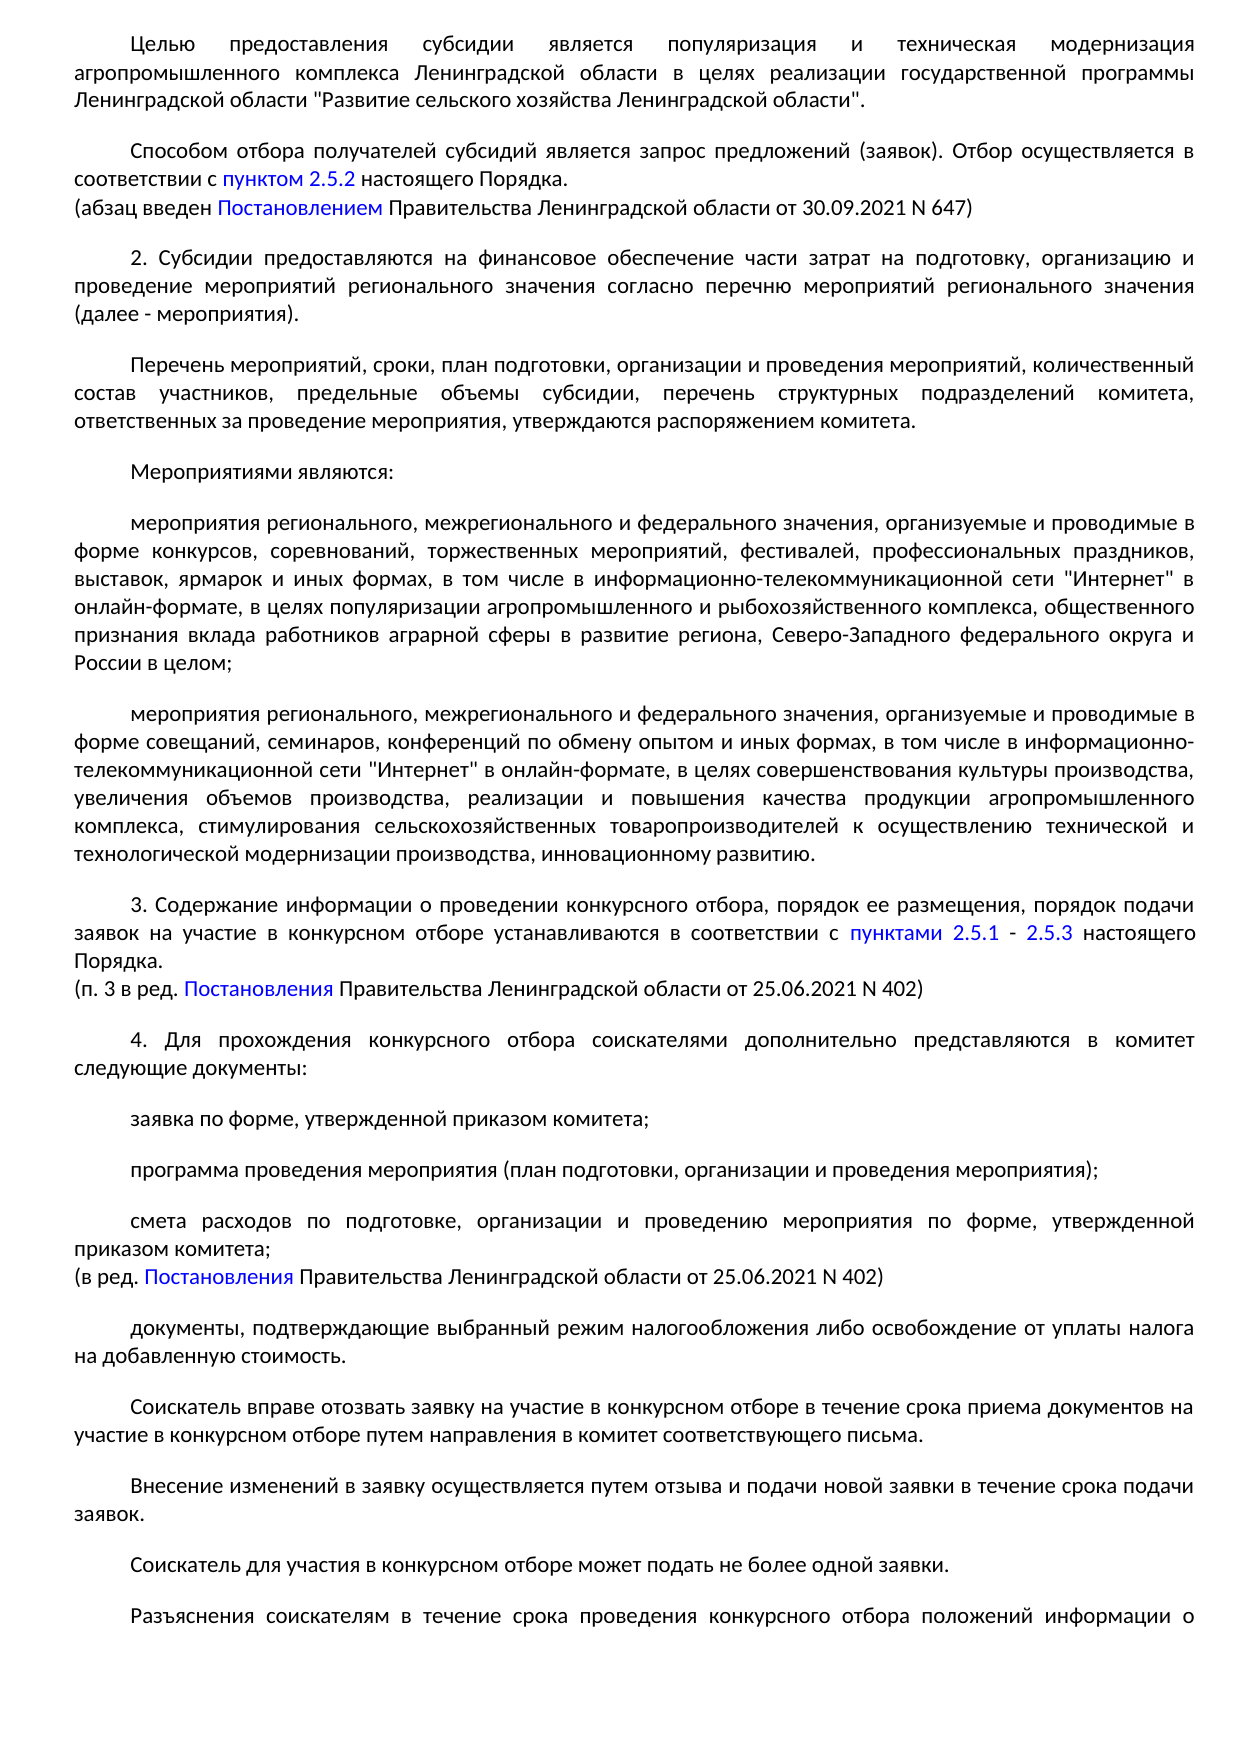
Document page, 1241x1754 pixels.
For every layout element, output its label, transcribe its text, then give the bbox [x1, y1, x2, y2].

text смета расходов по подготовке, организации и проведению мероприятия по форме, утвержденной приказом комитета; [74, 1206, 1196, 1262]
text Мероприятиями являются: [74, 457, 1196, 486]
text Внесение изменений в заявку осуществляется путем отзыва и подачи новой заявки в течение срока подачи заявок. [74, 1471, 1196, 1527]
text (абзац введен Постановлением Правительства Ленинградской области от 30.09.2021 N 647) [74, 193, 1196, 221]
text Перечень мероприятий, сроки, план подготовки, организации и проведения мероприятий, количественный состав участников, предельные объемы субсидии, перечень структурных подразделений комитета, ответственных за проведение мероприятия, утверждаются распоряжением комитета. [74, 351, 1196, 434]
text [74, 1601, 1196, 1629]
text 3. Содержание информации о проведении конкурсного отбора, порядок ее размещения, порядок подачи заявок на участие в конкурсном отборе устанавливаются в соответствии с пунктами 2.5.1 - 2.5.3 настоящего Порядка. [74, 891, 1196, 974]
text (в ред. Постановления Правительства Ленинградской области от 25.06.2021 N 402) [74, 1262, 1196, 1290]
text заявка по форме, утвержденной приказом комитета; [74, 1104, 1196, 1132]
text (п. 3 в ред. Постановления Правительства Ленинградской области от 25.06.2021 N 402) [74, 974, 1196, 1003]
text мероприятия регионального, межрегионального и федерального значения, организуемые и проводимые в форме конкурсов, соревнований, торжественных мероприятий, фестивалей, профессиональных праздников, выставок, ярмарок и иных формах, в том числе в информационно-телекоммуникационной сети "Интернет" в онлайн-формате, в целях популяризации агропромышленного и рыбохозяйственного комплекса, общественного признания вклада работников аграрной сферы в развитие региона, Северо-Западного федерального округа и России в целом; [74, 508, 1196, 677]
text Способом отбора получателей субсидий является запрос предложений (заявок). Отбор осуществляется в соответствии с пунктом 2.5.2 настоящего Порядка. [74, 137, 1196, 193]
text 2. Субсидии предоставляются на финансовое обеспечение части затрат на подготовку, организацию и проведение мероприятий регионального значения согласно перечню мероприятий регионального значения (далее - мероприятия). [74, 243, 1196, 328]
text Соискатель вправе отозвать заявку на участие в конкурсном отборе в течение срока приема документов на участие в конкурсном отборе путем направления в комитет соответствующего письма. [74, 1392, 1196, 1448]
text программа проведения мероприятия (план подготовки, организации и проведения мероприятия); [74, 1155, 1196, 1183]
text документы, подтверждающие выбранный режим налогообложения либо освобождение от уплаты налога на добавленную стоимость. [74, 1313, 1196, 1369]
text 4. Для прохождения конкурсного отбора соискателями дополнительно представляются в комитет следующие документы: [74, 1026, 1196, 1082]
text мероприятия регионального, межрегионального и федерального значения, организуемые и проводимые в форме совещаний, семинаров, конференций по обмену опытом и иных формах, в том числе в информационно-телекоммуникационной сети "Интернет" в онлайн-формате, в целях совершенствования культуры производства, увеличения объемов производства, реализации и повышения качества продукции агропромышленного комплекса, стимулирования сельскохозяйственных товаропроизводителей к осуществлению технической и технологической модернизации производства, инновационному развитию. [74, 699, 1196, 868]
text Целью предоставления субсидии является популяризация и техническая модернизация агропромышленного комплекса Ленинградской области в целях реализации государственной программы Ленинградской области "Развитие сельского хозяйства Ленинградской области". [74, 29, 1196, 114]
text Соискатель для участия в конкурсном отборе может подать не более одной заявки. [74, 1550, 1196, 1578]
